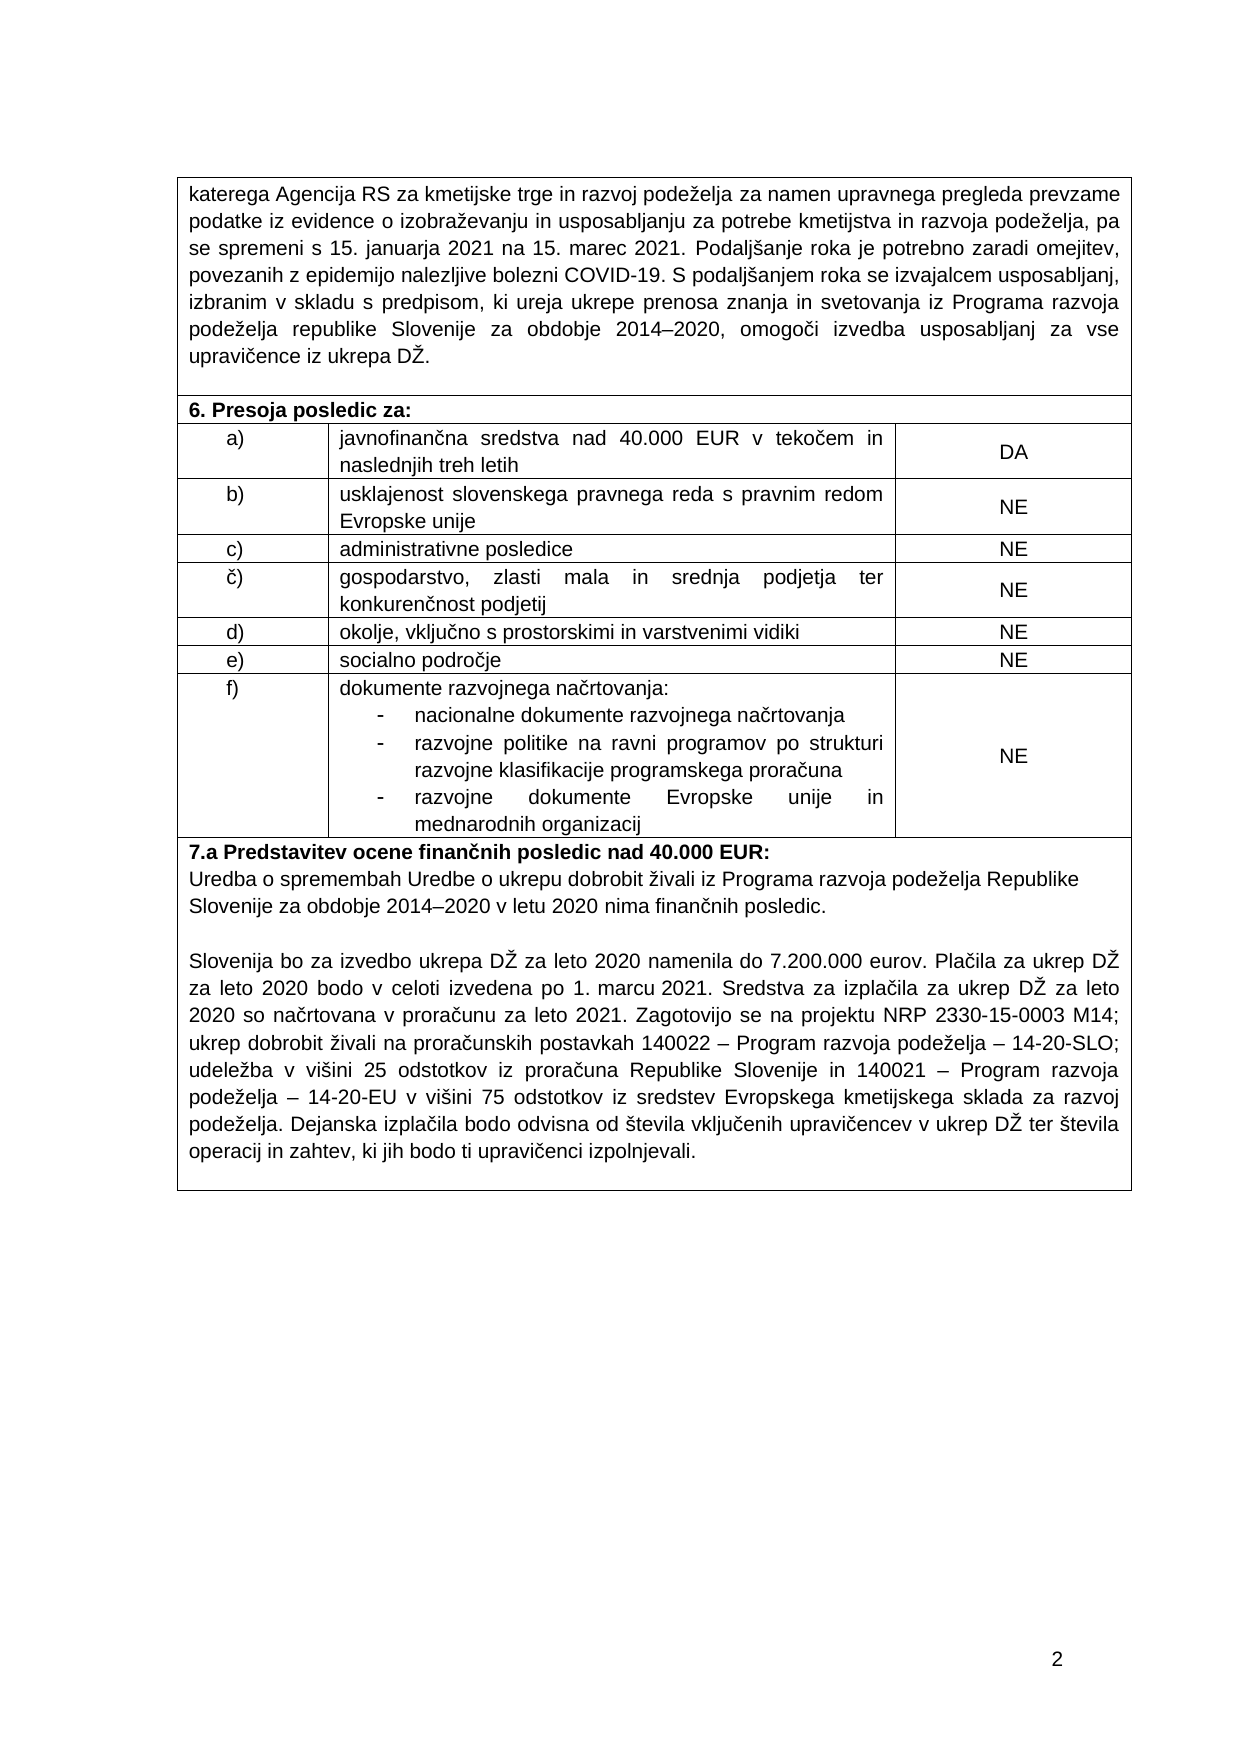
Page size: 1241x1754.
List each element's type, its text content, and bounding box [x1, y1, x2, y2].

table_cell DA [896, 424, 1131, 478]
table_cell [178, 178, 1131, 395]
table_cell socialno področje [329, 646, 895, 673]
table_cell 7.a Predstavitev ocene finančnih posledic nad 40.000 EUR: Uredba o spremembah Uredbe o ukrepu dobrobit živali iz Programa razvoja podeželja Republike Slovenije za obdobje 2014–2020 v letu 2020 nima finančnih posledic. Slovenija bo za izvedbo ukrepa DŽ za leto 2020 namenila do 7.200.000 eurov. Plačila za ukrep DŽ za leto 2020 bodo v celoti izvedena po 1. marcu 2021. Sredstva za izplačila za ukrep DŽ za leto 2020 so načrtovana v proračunu za leto 2021. Zagotovijo se na projektu NRP 2330-15-0003 M14; ukrep dobrobit živali na proračunskih postavkah 140022 – Program razvoja podeželja – 14-20-SLO; udeležba v višini 25 odstotkov iz proračuna Republike Slovenije in 140021 – Program razvoja podeželja – 14-20-EU v višini 75 odstotkov iz sredstev Evropskega kmetijskega sklada za razvoj podeželja. Dejanska izplačila bodo odvisna od števila vključenih upravičencev v ukrep DŽ ter števila operacij in zahtev, ki jih bodo ti upravičenci izpolnjevali. [178, 838, 1131, 1190]
table_cell javnofinančna sredstva nad 40.000 EUR v tekočem in naslednjih treh letih [329, 424, 895, 478]
table_cell c) [178, 535, 328, 562]
table_cell usklajenost slovenskega pravnega reda s pravnim redom Evropske unije [329, 479, 895, 533]
table_cell 6. Presoja posledic za: [178, 396, 1131, 423]
table_cell NE [896, 535, 1131, 562]
table_cell NE [896, 563, 1131, 617]
table_cell administrativne posledice [329, 535, 895, 562]
table_cell č) [178, 563, 328, 617]
table_cell NE [896, 618, 1131, 645]
table_cell dokumente razvojnega načrtovanja: nacionalne dokumente razvojnega načrtovanja razvojne politike na ravni programov po strukturi razvojne klasifikacije programskega proračuna razvojne dokumente Evropske unije in mednarodnih organizacij [329, 674, 895, 837]
table_cell NE [896, 646, 1131, 673]
table_cell f) [178, 674, 328, 837]
table_cell d) [178, 618, 328, 645]
table_cell NE [896, 479, 1131, 533]
table_cell okolje, vključno s prostorskimi in varstvenimi vidiki [329, 618, 895, 645]
table_cell e) [178, 646, 328, 673]
table_cell b) [178, 479, 328, 533]
table_cell NE [896, 674, 1131, 837]
table_cell gospodarstvo, zlasti mala in srednja podjetja ter konkurenčnost podjetij [329, 563, 895, 617]
table_cell a) [178, 424, 328, 478]
